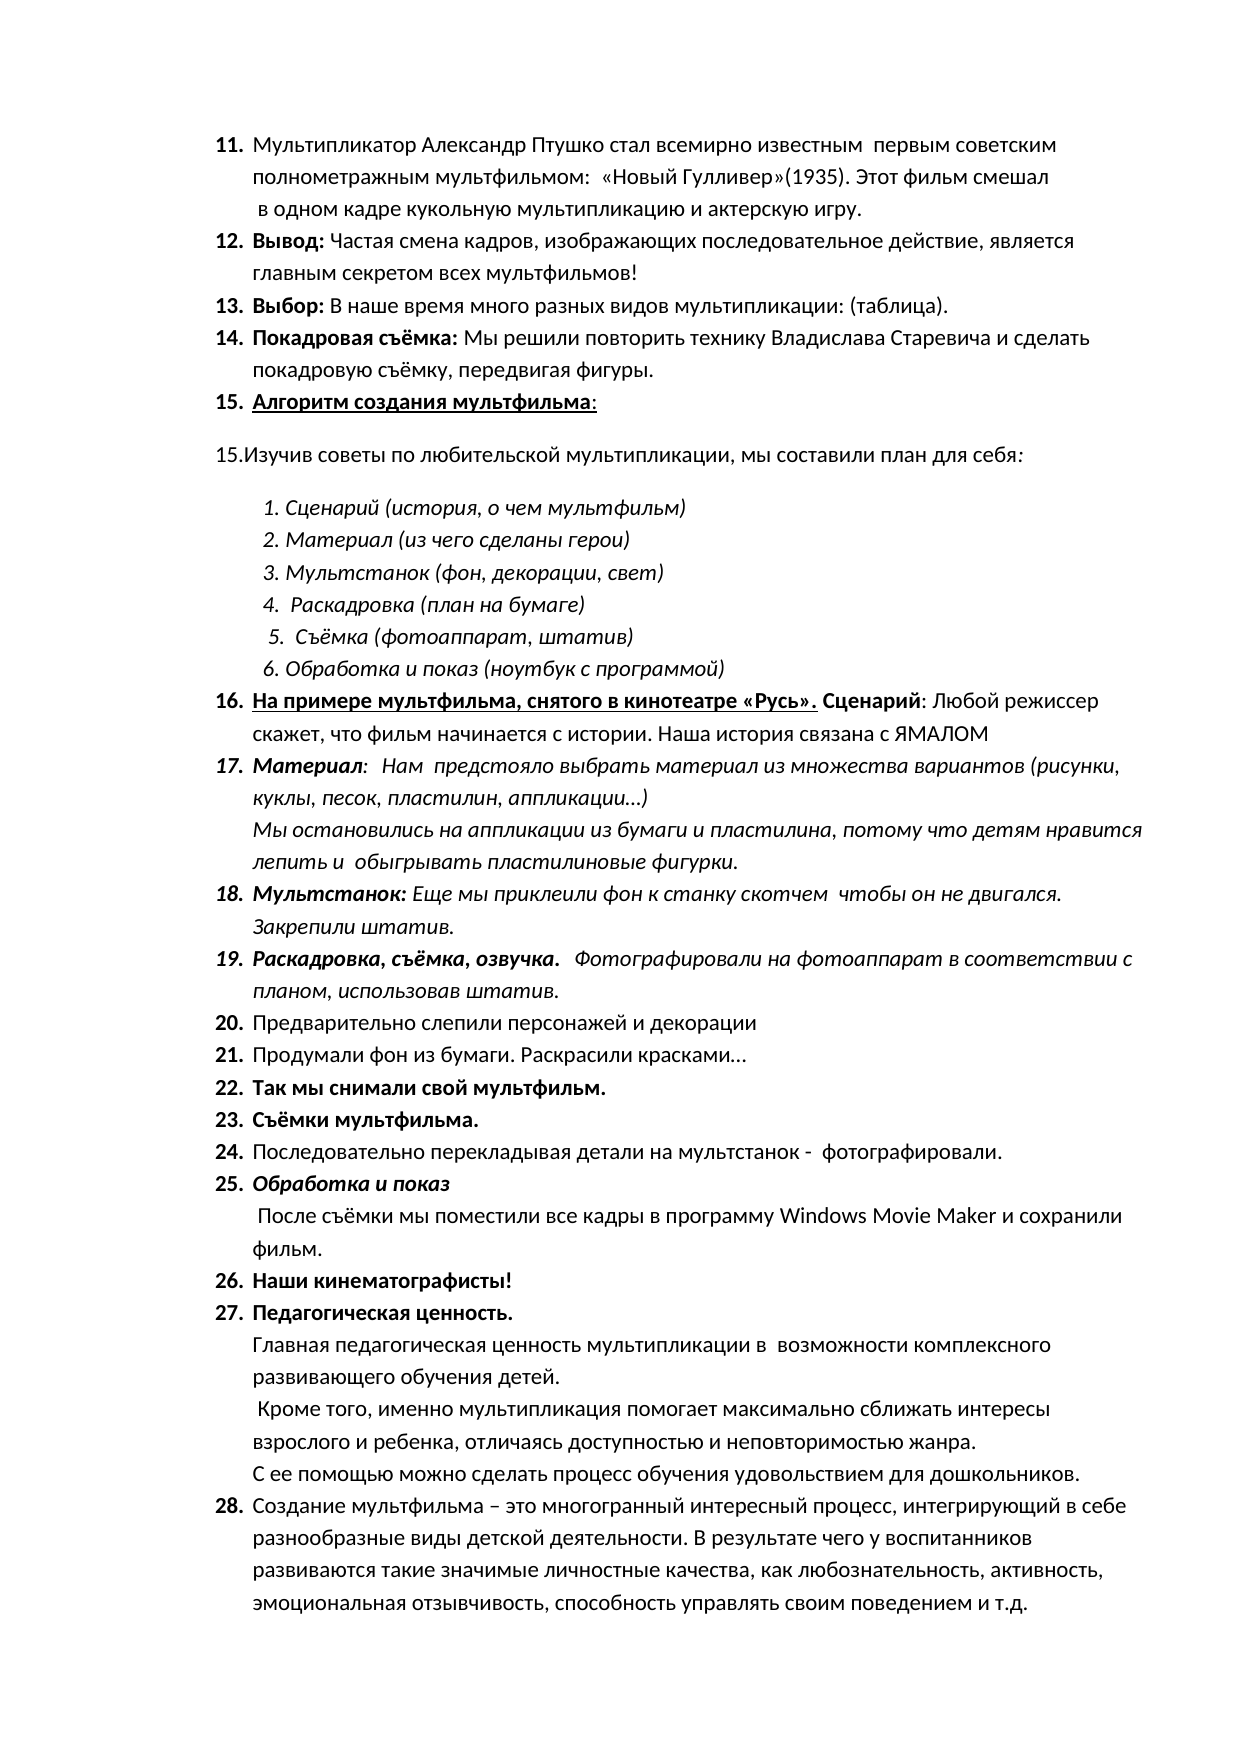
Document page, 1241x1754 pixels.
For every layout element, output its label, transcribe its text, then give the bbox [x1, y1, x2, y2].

list Создание мультфильма – это многогранный интересный процесс, интегрирующий в себе разнообразные виды детской деятельности. В результате чего у воспитанников развиваются такие значимые личностные качества, как любознательность, активность, эмоциональная отзывчивость, способность управлять своим поведением и т.д. [215, 1491, 1152, 1616]
list Мультстанок: Еще мы приклеили фон к станку скотчем чтобы он не двигался. [215, 879, 1152, 908]
list Кроме того, именно мультипликация помогает максимально сближать интересы взрослого и ребенка, отличаясь доступностью и неповторимостью жанра. [252, 1394, 1152, 1455]
list Обработка и показ После съёмки мы поместили все кадры в программу Windows Movie Maker и сохранили фильм. [215, 1169, 1152, 1262]
list Вывод: Частая смена кадров, изображающих последовательное действие, является главным секретом всех мультфильмов! [215, 226, 1152, 287]
list 4. Раскадровка (план на бумаге) [252, 590, 1152, 618]
list На примере мультфильма, снятого в кинотеатре «Русь». Сценарий: Любой режиссер скажет, что фильм начинается с истории. Наша история связана с ЯМАЛОМ [215, 686, 1152, 747]
list Алгоритм создания мультфильма: [215, 387, 1152, 415]
list Закрепили штатив. [252, 912, 1152, 940]
list в одном кадре кукольную мультипликацию и актерскую игру. [252, 194, 1152, 222]
list Педагогическая ценность. Главная педагогическая ценность мультипликации в возможности комплексного развивающего обучения детей. [215, 1298, 1152, 1390]
list Продумали фон из бумаги. Раскрасили красками… [215, 1041, 1152, 1068]
list Раскадровка, съёмка, озвучка. Фотографировали на фотоаппарат в соответствии с планом, использовав штатив. [215, 944, 1152, 1004]
list Съёмки мультфильма. [215, 1105, 1152, 1133]
list Наши кинематографисты! [215, 1266, 1152, 1294]
list Покадровая съёмка: Мы решили повторить технику Владислава Старевича и сделать покадровую съёмку, передвигая фигуры. [215, 323, 1152, 383]
list С ее помощью можно сделать процесс обучения удовольствием для дошкольников. [252, 1459, 1152, 1487]
list 1. Сценарий (история, о чем мультфильм) [252, 493, 1152, 521]
list 5. Съёмка (фотоаппарат, штатив) [252, 622, 1152, 650]
list Материал: Нам предстояло выбрать материал из множества вариантов (рисунки, куклы, песок, пластилин, аппликации…) [215, 751, 1152, 811]
text 15.Изучив советы по любительской мультипликации, мы составили план для себя: [215, 440, 1152, 468]
list Мы остановились на аппликации из бумаги и пластилина, потому что детям нравится лепить и обыгрывать пластилиновые фигурки. [252, 815, 1152, 875]
list Выбор: В наше время много разных видов мультипликации: (таблица). [215, 291, 1152, 319]
list 3. Мультстанок (фон, декорации, свет) [252, 558, 1152, 586]
list Последовательно перекладывая детали на мультстанок - фотографировали. [215, 1137, 1152, 1165]
list 6. Обработка и показ (ноутбук с программой) [252, 654, 1152, 682]
list Мультипликатор Александр Птушко стал всемирно известным первым советским полнометражным мультфильмом: «Новый Гулливер»(1935). Этот фильм смешал [215, 130, 1152, 190]
list Предварительно слепили персонажей и декорации [215, 1008, 1152, 1036]
list Так мы снимали свой мультфильм. [215, 1073, 1152, 1101]
list 2. Материал (из чего сделаны герои) [252, 526, 1152, 553]
